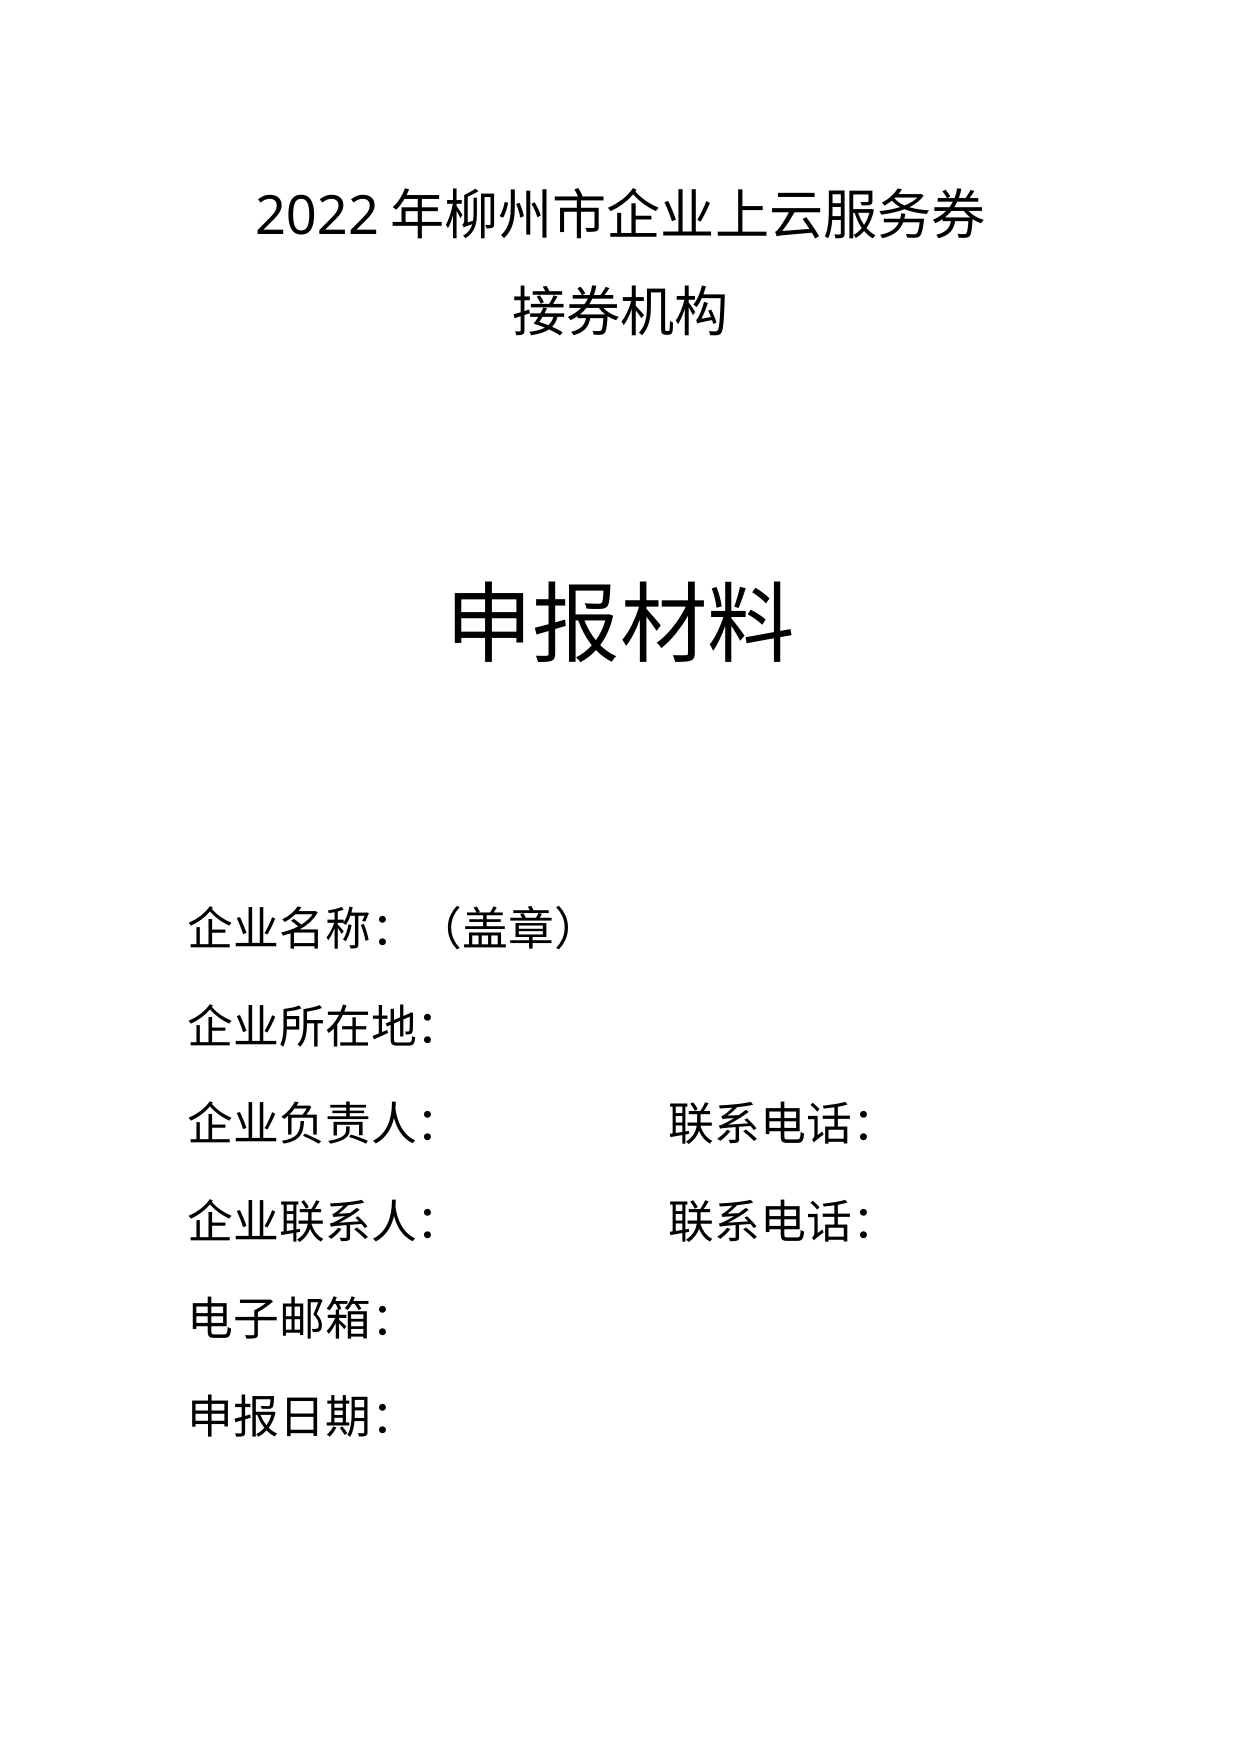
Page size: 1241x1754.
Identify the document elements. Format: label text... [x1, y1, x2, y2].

text 申报日期： [187, 1364, 1053, 1462]
text 企业负责人： 联系电话： [187, 1072, 1053, 1169]
text 2022年柳州市企业上云服务券 [187, 162, 1053, 259]
text 企业联系人： 联系电话： [187, 1169, 1053, 1267]
text 电子邮箱： [187, 1267, 1053, 1364]
text 企业名称：（盖章） [187, 877, 1053, 974]
text 企业所在地： [187, 974, 1053, 1072]
text 申报材料 [187, 552, 1053, 682]
text 接券机构 [187, 259, 1053, 357]
